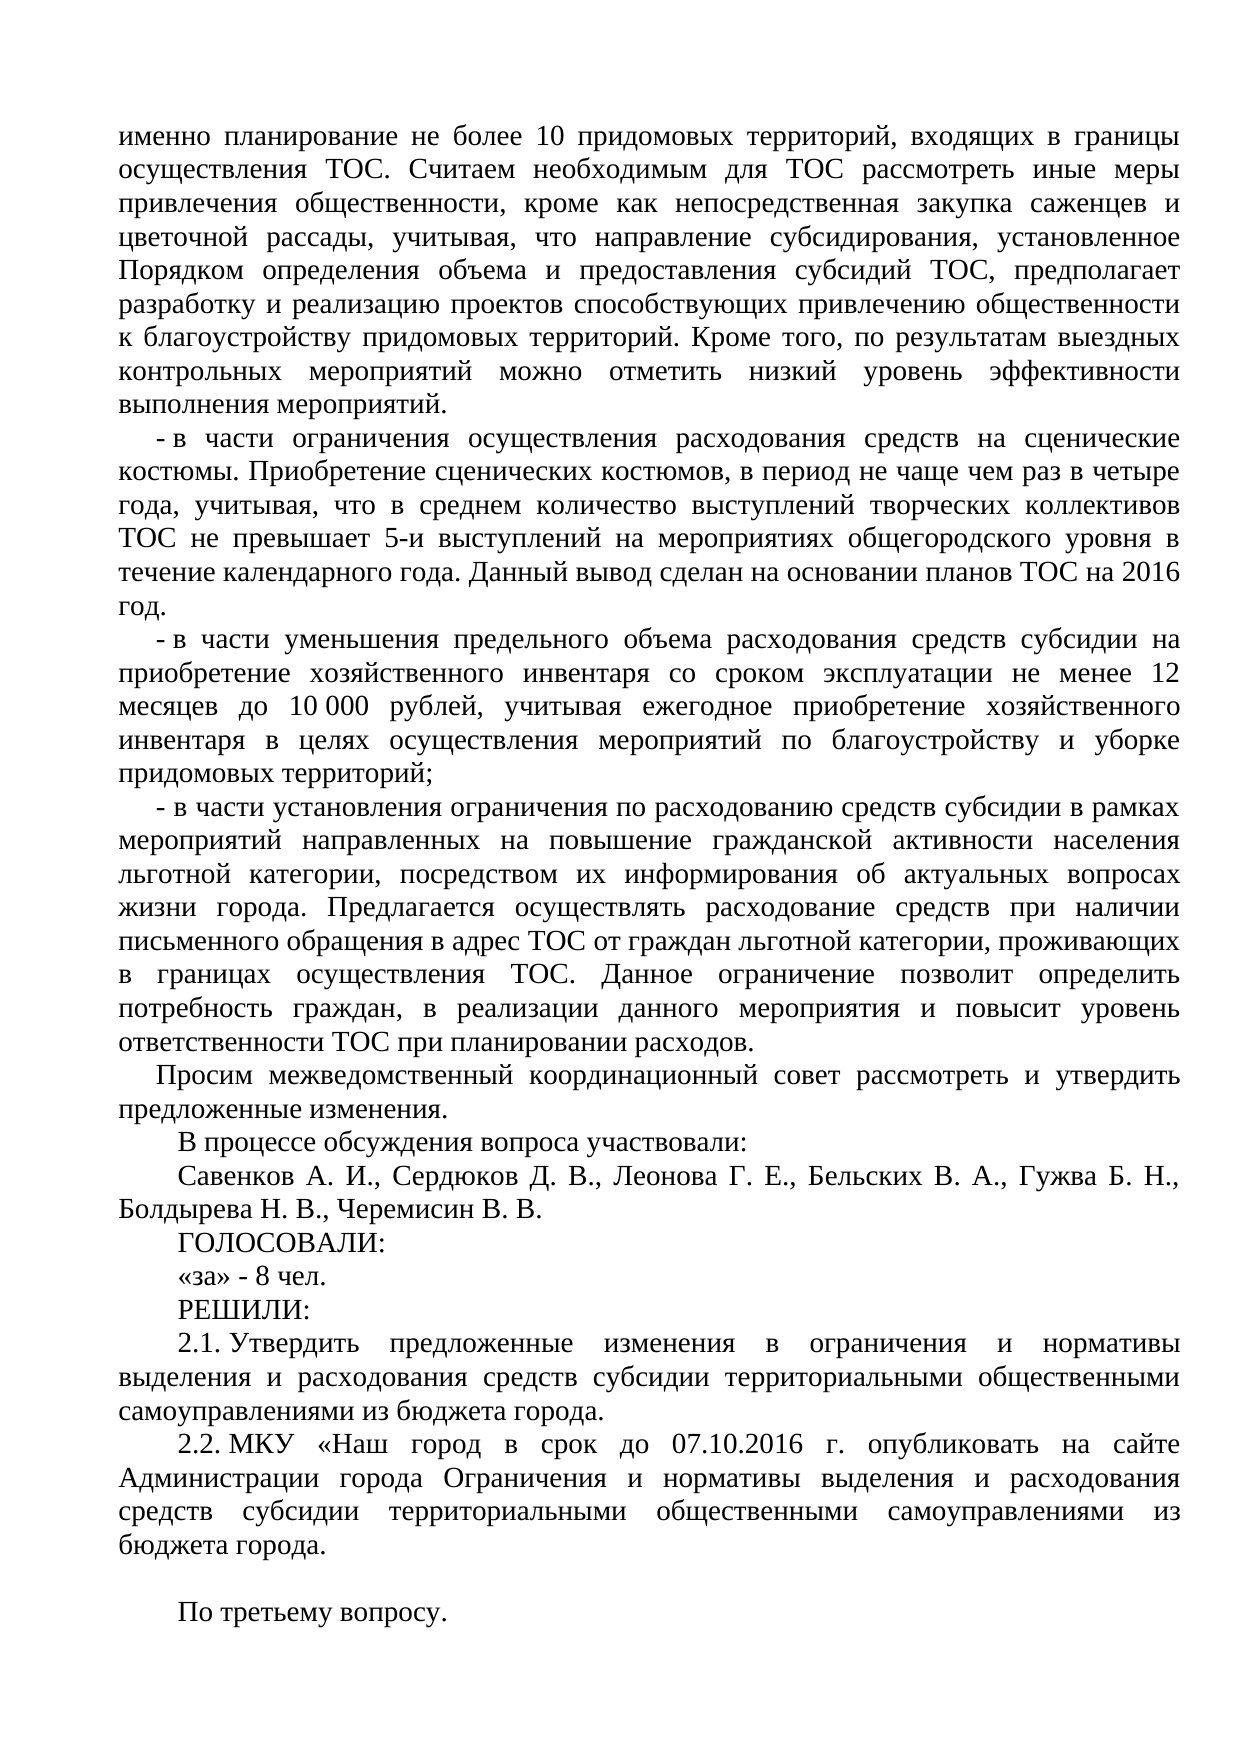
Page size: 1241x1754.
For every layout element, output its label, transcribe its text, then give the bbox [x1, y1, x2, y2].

title РЕШИЛИ: [118, 1292, 1181, 1326]
text 2.2. МКУ «Наш город в срок до 07.10.2016 г. опубликовать на сайте Администрации города Ограничения и нормативы выделения и расходования средств субсидии территориальными общественными самоуправлениями из бюджета города. [118, 1426, 1181, 1560]
title В процессе обсуждения вопроса участвовали: [118, 1124, 1181, 1158]
text 2.1. Утвердить предложенные изменения в ограничения и нормативы выделения и расходования средств субсидии территориальными общественными самоуправлениями из бюджета города. [118, 1326, 1181, 1426]
title Савенков А. И., Сердюков Д. В., Леонова Г. Е., Бельских В. А., Гужва Б. Н., Болдырева Н. В., Черемисин В. В. [118, 1158, 1181, 1225]
title ГОЛОСОВАЛИ: [118, 1225, 1181, 1258]
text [118, 118, 1181, 420]
title «за» - 8 чел. [118, 1258, 1181, 1292]
text - в части уменьшения предельного объема расходования средств субсидии на приобретение хозяйственного инвентаря со сроком эксплуатации не менее 12 месяцев до 10 000 рублей, учитывая ежегодное приобретение хозяйственного инвентаря в целях осуществления мероприятий по благоустройству и уборке придомовых территорий; [118, 621, 1181, 789]
text Просим межведомственный координационный совет рассмотреть и утвердить предложенные изменения. [118, 1057, 1181, 1124]
text - в части ограничения осуществления расходования средств на сценические костюмы. Приобретение сценических костюмов, в период не чаще чем раз в четыре года, учитывая, что в среднем количество выступлений творческих коллективов ТОС не превышает 5-и выступлений на мероприятиях общегородского уровня в течение календарного года. Данный вывод сделан на основании планов ТОС на 2016 год. [118, 420, 1181, 621]
text По третьему вопросу. [118, 1594, 1181, 1627]
text - в части установления ограничения по расходованию средств субсидии в рамках мероприятий направленных на повышение гражданской активности населения льготной категории, посредством их информирования об актуальных вопросах жизни города. Предлагается осуществлять расходование средств при наличии письменного обращения в адрес ТОС от граждан льготной категории, проживающих в границах осуществления ТОС. Данное ограничение позволит определить потребность граждан, в реализации данного мероприятия и повысит уровень ответственности ТОС при планировании расходов. [118, 789, 1181, 1057]
